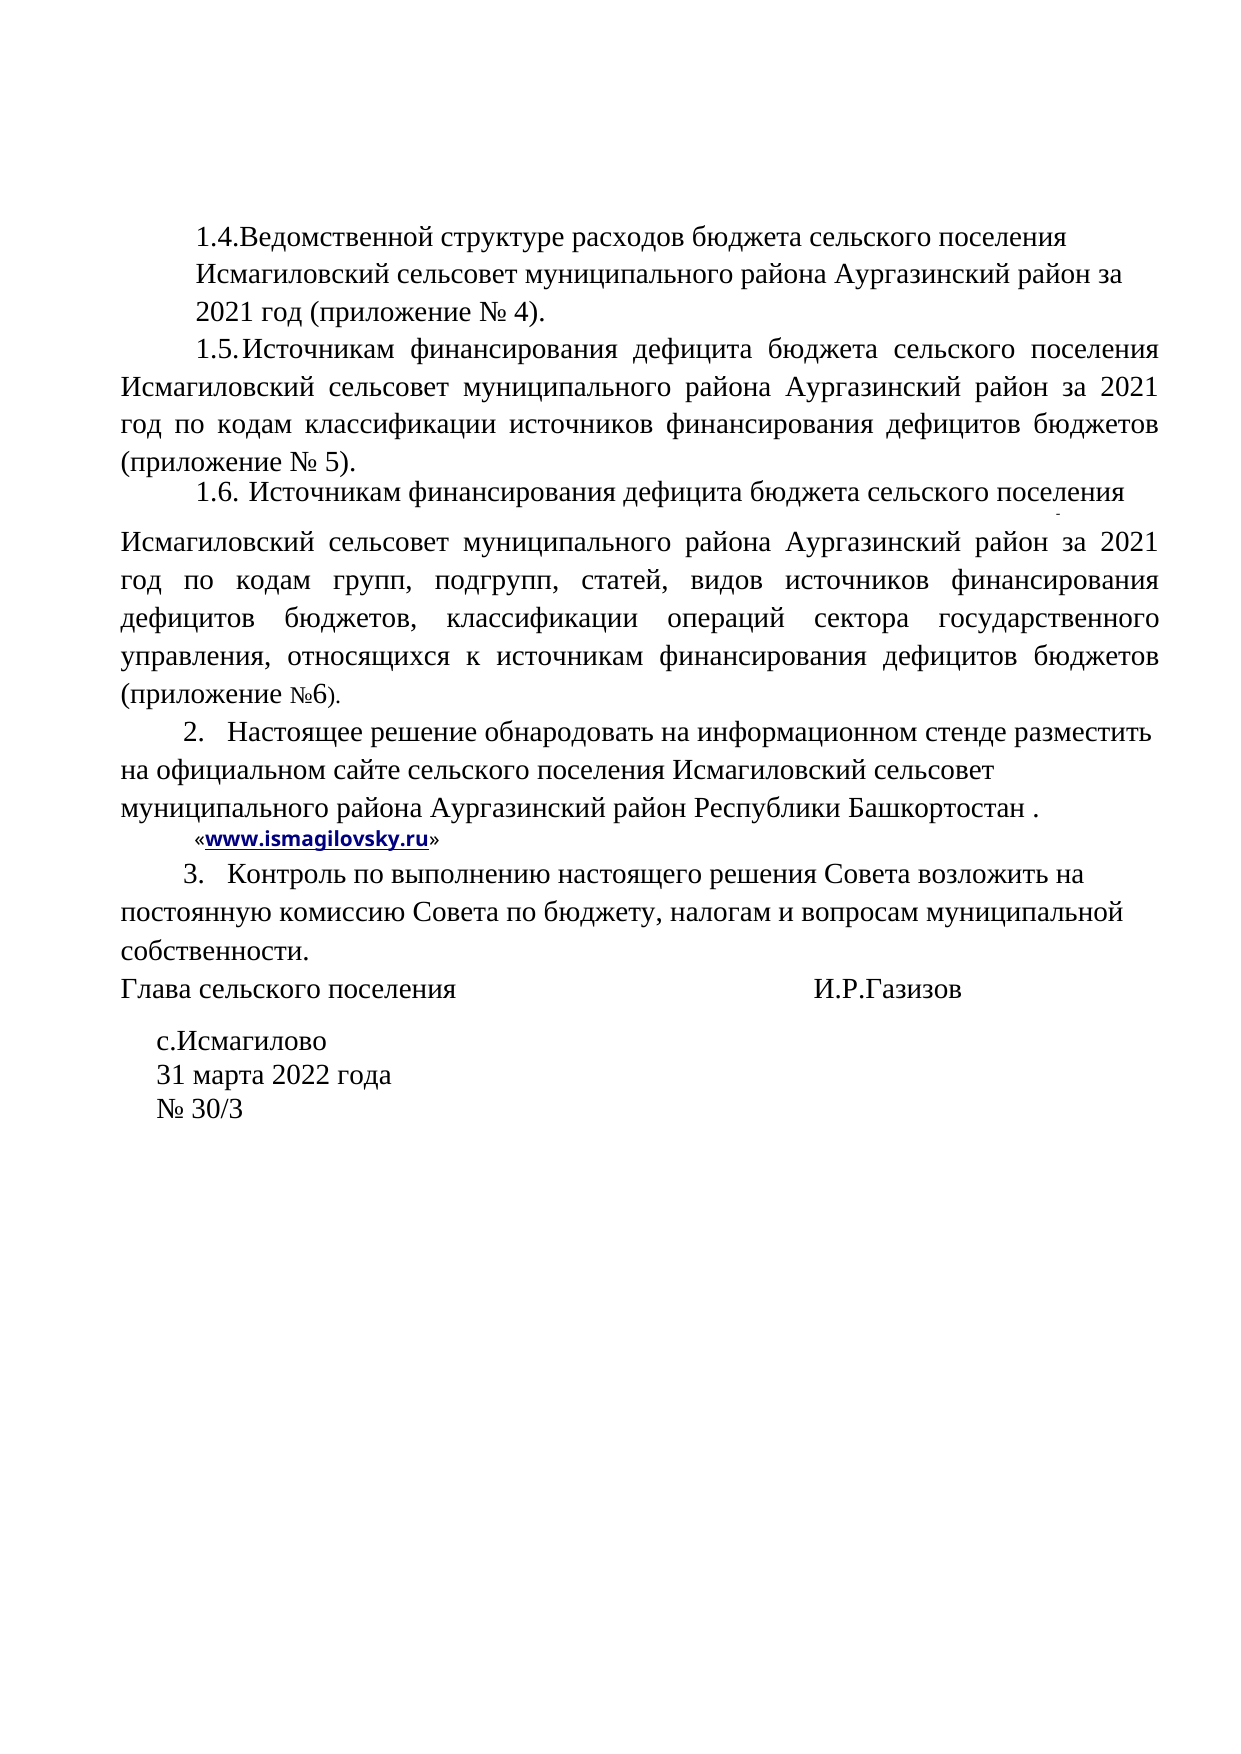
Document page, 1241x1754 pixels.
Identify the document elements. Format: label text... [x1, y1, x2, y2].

text 1.4.Ведомственной структуре расходов бюджета сельского поселения Исмагиловский сельсовет муниципального района Аургазинский район за 2021 год (приложение № 4). [195, 217, 1160, 328]
text Исмагиловский сельсовет муниципального района Аургазинский район за 2021 год по кодам групп, подгрупп, статей, видов источников финансирования дефицитов бюджетов, классификации операций сектора государственного управления, относящихся к источникам финансирования дефицитов бюджетов (приложение №6). [120, 521, 1160, 711]
text 31 марта 2022 года № 30/3 [156, 1057, 395, 1125]
list Настоящее решение обнародовать на информационном стенде разместить на официальном сайте сельского поселения Исмагиловский сельсовет муниципального района Аургазинский район Республики Башкортостан . [120, 711, 1181, 824]
text - [1056, 508, 1181, 521]
list Источникам финансирования дефицита бюджета сельского поселения Исмагиловский сельсовет муниципального района Аургазинский район за 2021 год по кодам классификации источников финансирования дефицитов бюджетов (приложение № 5). [120, 328, 1160, 478]
text Глава сельского поселения И.Р.Газизов [120, 968, 1181, 1006]
list Источникам финансирования дефицита бюджета сельского поселения [120, 478, 1181, 508]
text с.Исмагилово [156, 1023, 395, 1057]
list Контроль по выполнению настоящего решения Совета возложить на постоянную комиссию Совета по бюджету, налогам и вопросам муниципальной собственности. [120, 853, 1181, 968]
list «www.ismagilovsky.ru» [194, 824, 1181, 853]
